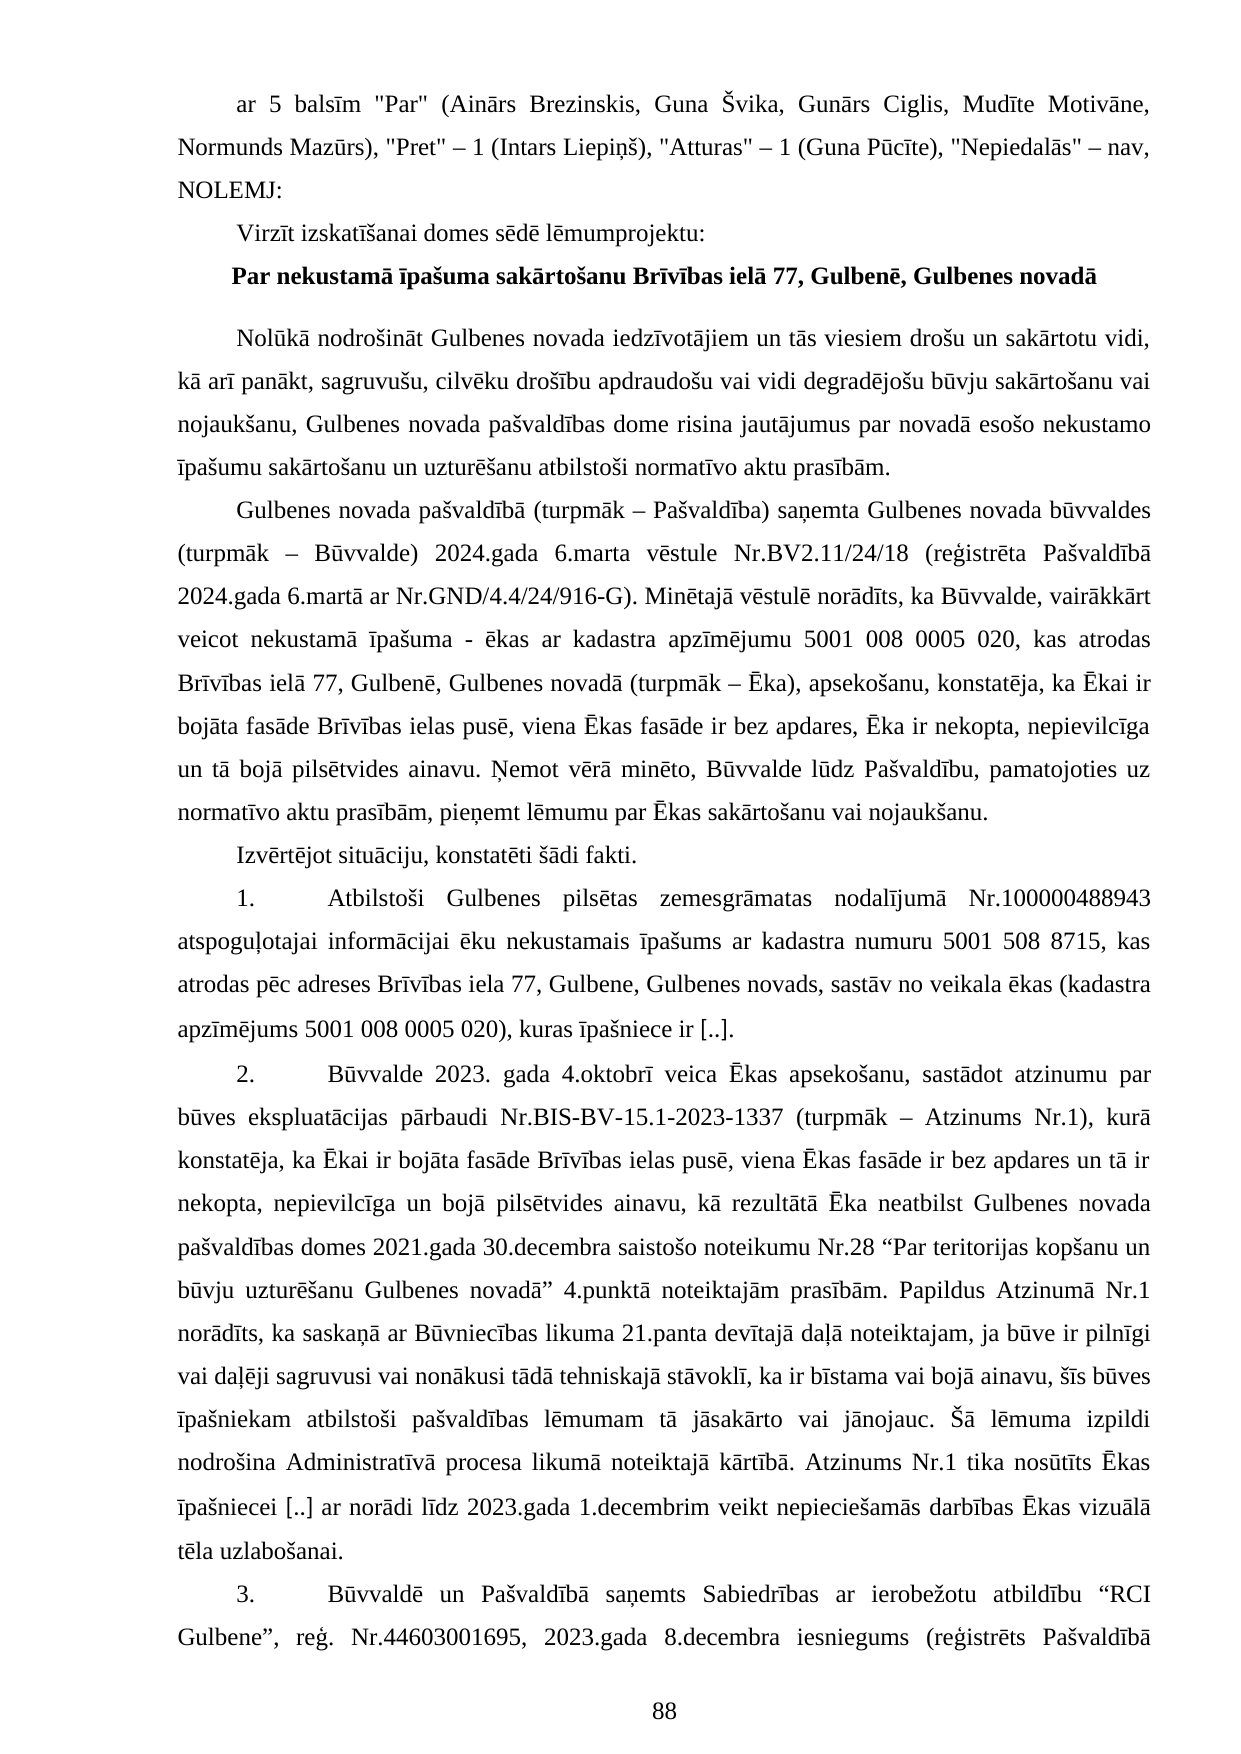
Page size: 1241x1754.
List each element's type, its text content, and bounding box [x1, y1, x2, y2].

text Par nekustamā īpašuma sakārtošanu Brīvības ielā 77, Gulbenē, Gulbenes novadā [177, 261, 1152, 290]
text Gulbenes novada pašvaldībā (turpmāk – Pašvaldība) saņemta Gulbenes novada būvvaldes (turpmāk – Būvvalde) 2024.gada 6.marta vēstule Nr.BV2.11/24/18 (reģistrēta Pašvaldībā 2024.gada 6.martā ar Nr.GND/4.4/24/916-G). Minētajā vēstulē norādīts, ka Būvvalde, vairākkārt veicot nekustamā īpašuma - ēkas ar kadastra apzīmējumu 5001 008 0005 020, kas atrodas Brīvības ielā 77, Gulbenē, Gulbenes novadā (turpmāk – Ēka), apsekošanu, konstatēja, ka Ēkai ir bojāta fasāde Brīvības ielas pusē, viena Ēkas fasāde ir bez apdares, Ēka ir nekopta, nepievilcīga un tā bojā pilsētvides ainavu. Ņemot vērā minēto, Būvvalde lūdz Pašvaldību, pamatojoties uz normatīvo aktu prasībām, pieņemt lēmumu par Ēkas sakārtošanu vai nojaukšanu. [177, 495, 1152, 826]
list Atbilstoši Gulbenes pilsētas zemesgrāmatas nodalījumā Nr.100000488943 atspoguļotajai informācijai ēku nekustamais īpašums ar kadastra numuru 5001 508 8715, kas atrodas pēc adreses Brīvības iela 77, Gulbene, Gulbenes novads, sastāv no veikala ēkas (kadastra apzīmējums 5001 008 0005 020), kuras īpašniece ir [..]. [177, 883, 1152, 1044]
text ar 5 balsīm "Par" (Ainārs Brezinskis, Guna Švika, Gunārs Ciglis, Mudīte Motivāne, Normunds Mazūrs), "Pret" – 1 (Intars Liepiņš), "Atturas" – 1 (Guna Pūcīte), "Nepiedalās" – nav, NOLEMJ: [177, 89, 1152, 204]
list Būvvalde 2023. gada 4.oktobrī veica Ēkas apsekošanu, sastādot atzinumu par būves ekspluatācijas pārbaudi Nr.BIS-BV-15.1-2023-1337 (turpmāk – Atzinums Nr.1), kurā konstatēja, ka Ēkai ir bojāta fasāde Brīvības ielas pusē, viena Ēkas fasāde ir bez apdares un tā ir nekopta, nepievilcīga un bojā pilsētvides ainavu, kā rezultātā Ēka neatbilst Gulbenes novada pašvaldības domes 2021.gada 30.decembra saistošo noteikumu Nr.28 “Par teritorijas kopšanu un būvju uzturēšanu Gulbenes novadā” 4.punktā noteiktajām prasībām. Papildus Atzinumā Nr.1 norādīts, ka saskaņā ar Būvniecības likuma 21.panta devītajā daļā noteiktajam, ja būve ir pilnīgi vai daļēji sagruvusi vai nonākusi tādā tehniskajā stāvoklī, ka ir bīstama vai bojā ainavu, šīs būves īpašniekam atbilstoši pašvaldības lēmumam tā jāsakārto vai jānojauc. Šā lēmuma izpildi nodrošina Administratīvā procesa likumā noteiktajā kārtībā. Atzinums Nr.1 tika nosūtīts Ēkas īpašniecei [..] ar norādi līdz 2023.gada 1.decembrim veikt nepieciešamās darbības Ēkas vizuālā tēla uzlabošanai. [177, 1059, 1152, 1565]
text Nolūkā nodrošināt Gulbenes novada iedzīvotājiem un tās viesiem drošu un sakārtotu vidi, kā arī panākt, sagruvušu, cilvēku drošību apdraudošu vai vidi degradējošu būvju sakārtošanu vai nojaukšanu, Gulbenes novada pašvaldības dome risina jautājumus par novadā esošo nekustamo īpašumu sakārtošanu un uzturēšanu atbilstoši normatīvo aktu prasībām. [177, 323, 1152, 481]
text Izvērtējot situāciju, konstatēti šādi fakti. [177, 840, 1152, 869]
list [177, 1579, 1152, 1651]
text Virzīt izskatīšanai domes sēdē lēmumprojektu: [177, 218, 1152, 247]
